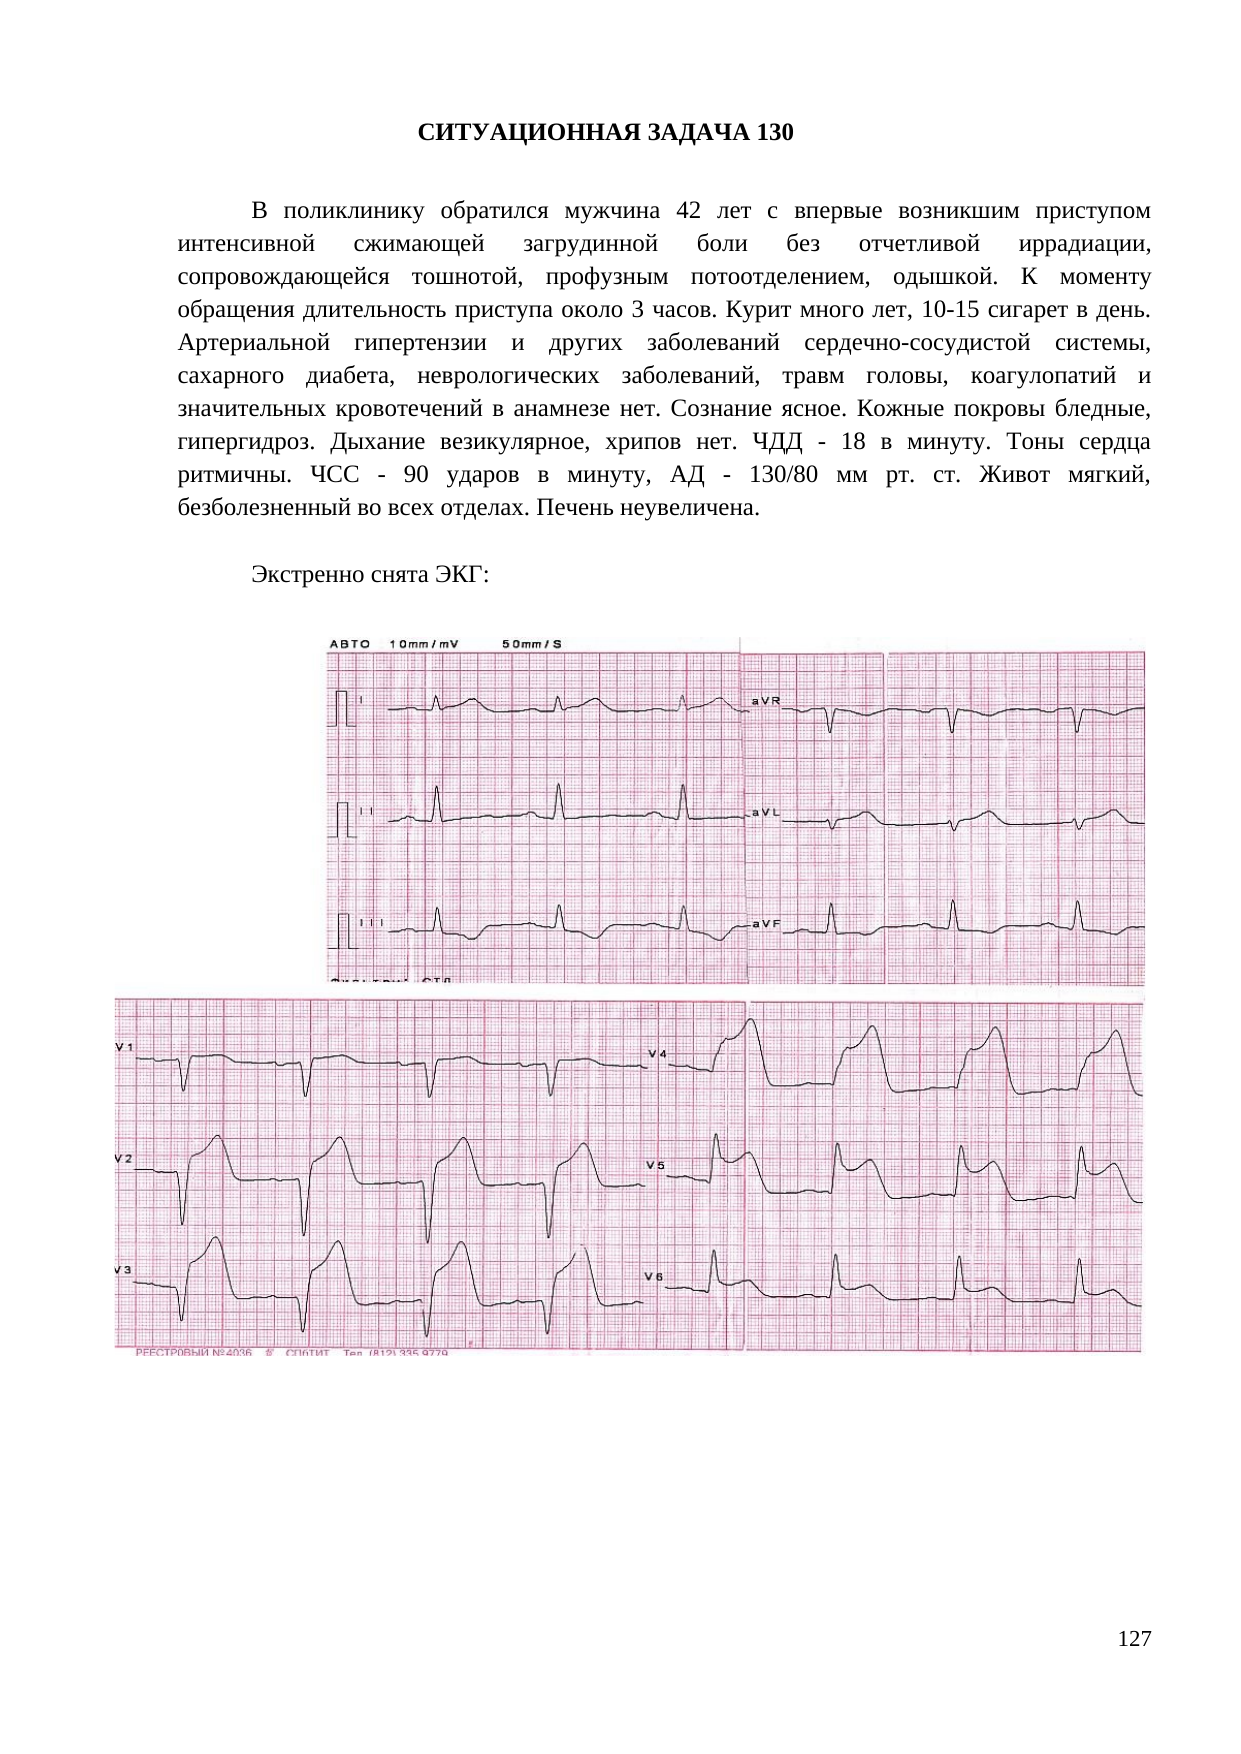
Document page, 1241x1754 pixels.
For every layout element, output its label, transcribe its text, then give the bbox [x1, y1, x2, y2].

text В поликлинику обратился мужчина 42 лет с впервые возникшим приступом интенсивной сжимающей загрудинной боли без отчетливой иррадиации, сопровождающейся тошнотой, профузным потоотделением, одышкой. К моменту обращения длительность приступа около 3 часов. Курит много лет, 10-15 сигарет в день. Артериальной гипертензии и других заболеваний сердечно-сосудистой системы, сахарного диабета, неврологических заболеваний, травм головы, коагулопатий и значительных кровотечений в анамнезе нет. Сознание ясное. Кожные покровы бледные, гипергидроз. Дыхание везикулярное, хрипов нет. ЧДД - 18 в минуту. Тоны сердца ритмичны. ЧСС - 90 ударов в минуту, АД - 130/80 мм рт. ст. Живот мягкий, безболезненный во всех отделах. Печень неувеличена. [177, 195, 1152, 521]
picture [114, 637, 1146, 1356]
text Экстренно снята ЭКГ: [251, 559, 1240, 587]
text СИТУАЦИОННАЯ ЗАДАЧА 130 [417, 117, 1240, 146]
